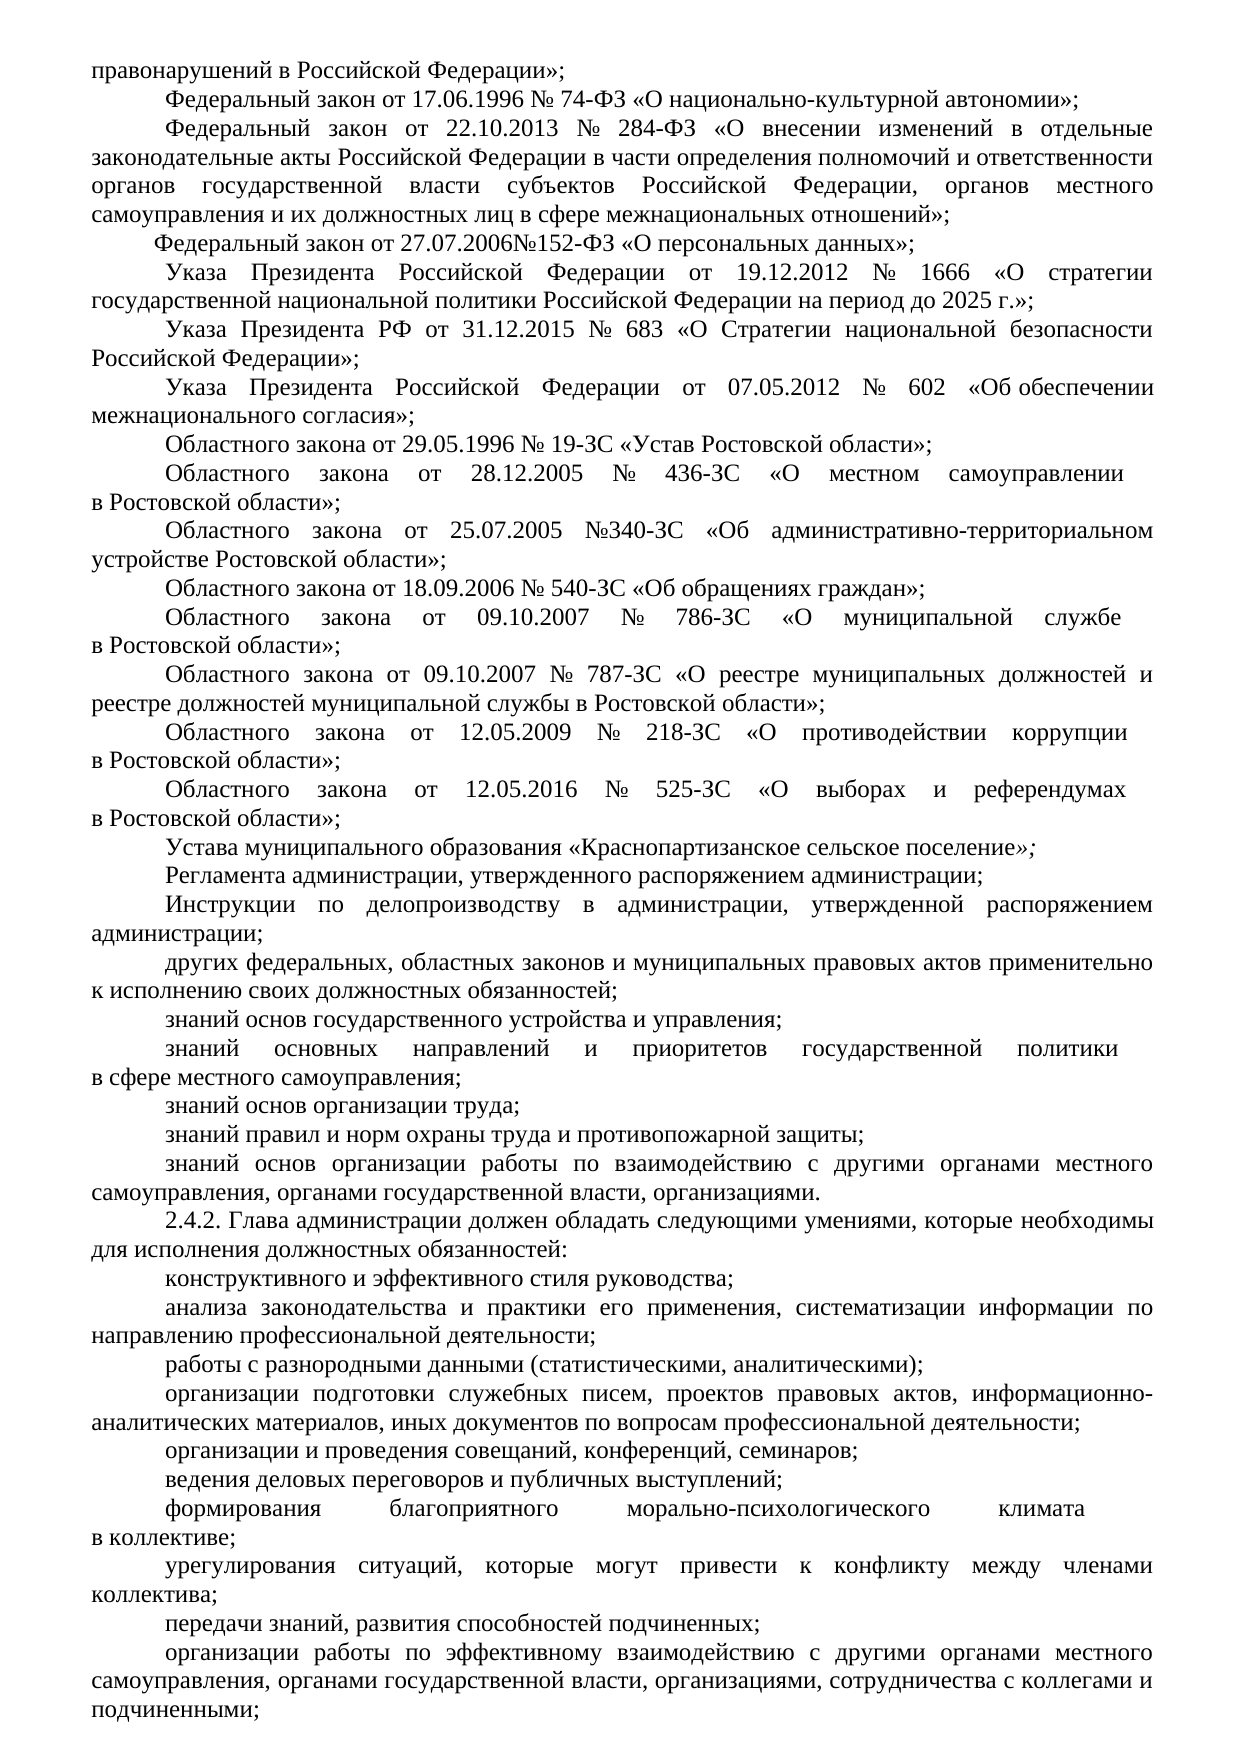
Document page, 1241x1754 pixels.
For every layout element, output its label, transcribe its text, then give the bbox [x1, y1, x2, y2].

text Федеральный закон от 22.10.2013 № 284-ФЗ «О внесении изменений в отдельные законодательные акты Российской Федерации в части определения полномочий и ответственности органов государственной власти субъектов Российской Федерации, органов местного самоуправления и их должностных лиц в сфере межнациональных отношений»; [91, 113, 1154, 228]
text конструктивного и эффективного стиля руководства; [91, 1263, 1154, 1292]
text организации и проведения совещаний, конференций, семинаров; [91, 1435, 1154, 1464]
text формирования благоприятного морально-психологического климата в коллективе; [91, 1493, 1154, 1550]
text знаний основных направлений и приоритетов государственной политики в сфере местного самоуправления; [91, 1033, 1154, 1090]
text Областного закона от 12.05.2009 № 218-ЗС «О противодействии коррупции в Ростовской области»; [91, 717, 1154, 774]
text знаний основ государственного устройства и управления; [91, 1004, 1154, 1033]
text ведения деловых переговоров и публичных выступлений; [91, 1464, 1154, 1493]
text Областного закона от 25.07.2005 №340-ЗС «Об административно-территориальном устройстве Ростовской области»; [91, 515, 1154, 573]
text Федеральный закон от 17.06.1996 № 74-ФЗ «О национально-культурной автономии»; [91, 84, 1154, 113]
text Указа Президента Российской Федерации от 19.12.2012 № 1666 «О стратегии государственной национальной политики Российской Федерации на период до 2025 г.»; [91, 257, 1154, 314]
text 2.4.2. Глава администрации должен обладать следующими умениями, которые необходимы для исполнения должностных обязанностей: [91, 1205, 1154, 1263]
text знаний правил и норм охраны труда и противопожарной защиты; [91, 1119, 1154, 1148]
text анализа законодательства и практики его применения, систематизации информации по направлению профессиональной деятельности; [91, 1292, 1154, 1349]
text урегулирования ситуаций, которые могут привести к конфликту между членами коллектива; [91, 1550, 1154, 1608]
text Областного закона от 28.12.2005 № 436-ЗС «О местном самоуправлении в Ростовской области»; [91, 458, 1154, 515]
text организации подготовки служебных писем, проектов правовых актов, информационно-аналитических материалов, иных документов по вопросам профессиональной деятельности; [91, 1378, 1154, 1435]
text работы с разнородными данными (статистическими, аналитическими); [91, 1349, 1154, 1378]
text знаний основ организации труда; [91, 1090, 1154, 1119]
text Федеральный закон от 27.07.2006№152-ФЗ «О персональных данных»; [91, 228, 1154, 257]
text Областного закона от 09.10.2007 № 786-ЗС «О муниципальной службе в Ростовской области»; [91, 602, 1154, 659]
text Указа Президента Российской Федерации от 07.05.2012 № 602 «Об обеспечении межнационального согласия»; [91, 372, 1154, 429]
text Областного закона от 12.05.2016 № 525-ЗС «О выборах и референдумах в Ростовской области»; [91, 774, 1154, 832]
text передачи знаний, развития способностей подчиненных; [91, 1608, 1154, 1637]
text знаний основ организации работы по взаимодействию с другими органами местного самоуправления, органами государственной власти, организациями. [91, 1148, 1154, 1205]
text организации работы по эффективному взаимодействию с другими органами местного самоуправления, органами государственной власти, организациями, сотрудничества с коллегами и подчиненными; [91, 1637, 1154, 1723]
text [91, 55, 1154, 84]
text Устава муниципального образования «Краснопартизанское сельское поселение»; [91, 832, 1154, 860]
text Областного закона от 09.10.2007 № 787-ЗС «О реестре муниципальных должностей и реестре должностей муниципальной службы в Ростовской области»; [91, 659, 1154, 717]
text Указа Президента РФ от 31.12.2015 № 683 «О Стратегии национальной безопасности Российской Федерации»; [91, 314, 1154, 372]
text Областного закона от 18.09.2006 № 540-ЗС «Об обращениях граждан»; [91, 573, 1154, 602]
text других федеральных, областных законов и муниципальных правовых актов применительно к исполнению своих должностных обязанностей; [91, 947, 1154, 1004]
text Регламента администрации, утвержденного распоряжением администрации; [91, 860, 1154, 889]
text Областного закона от 29.05.1996 № 19-ЗС «Устав Ростовской области»; [91, 429, 1154, 458]
text Инструкции по делопроизводству в администрации, утвержденной распоряжением администрации; [91, 889, 1154, 947]
